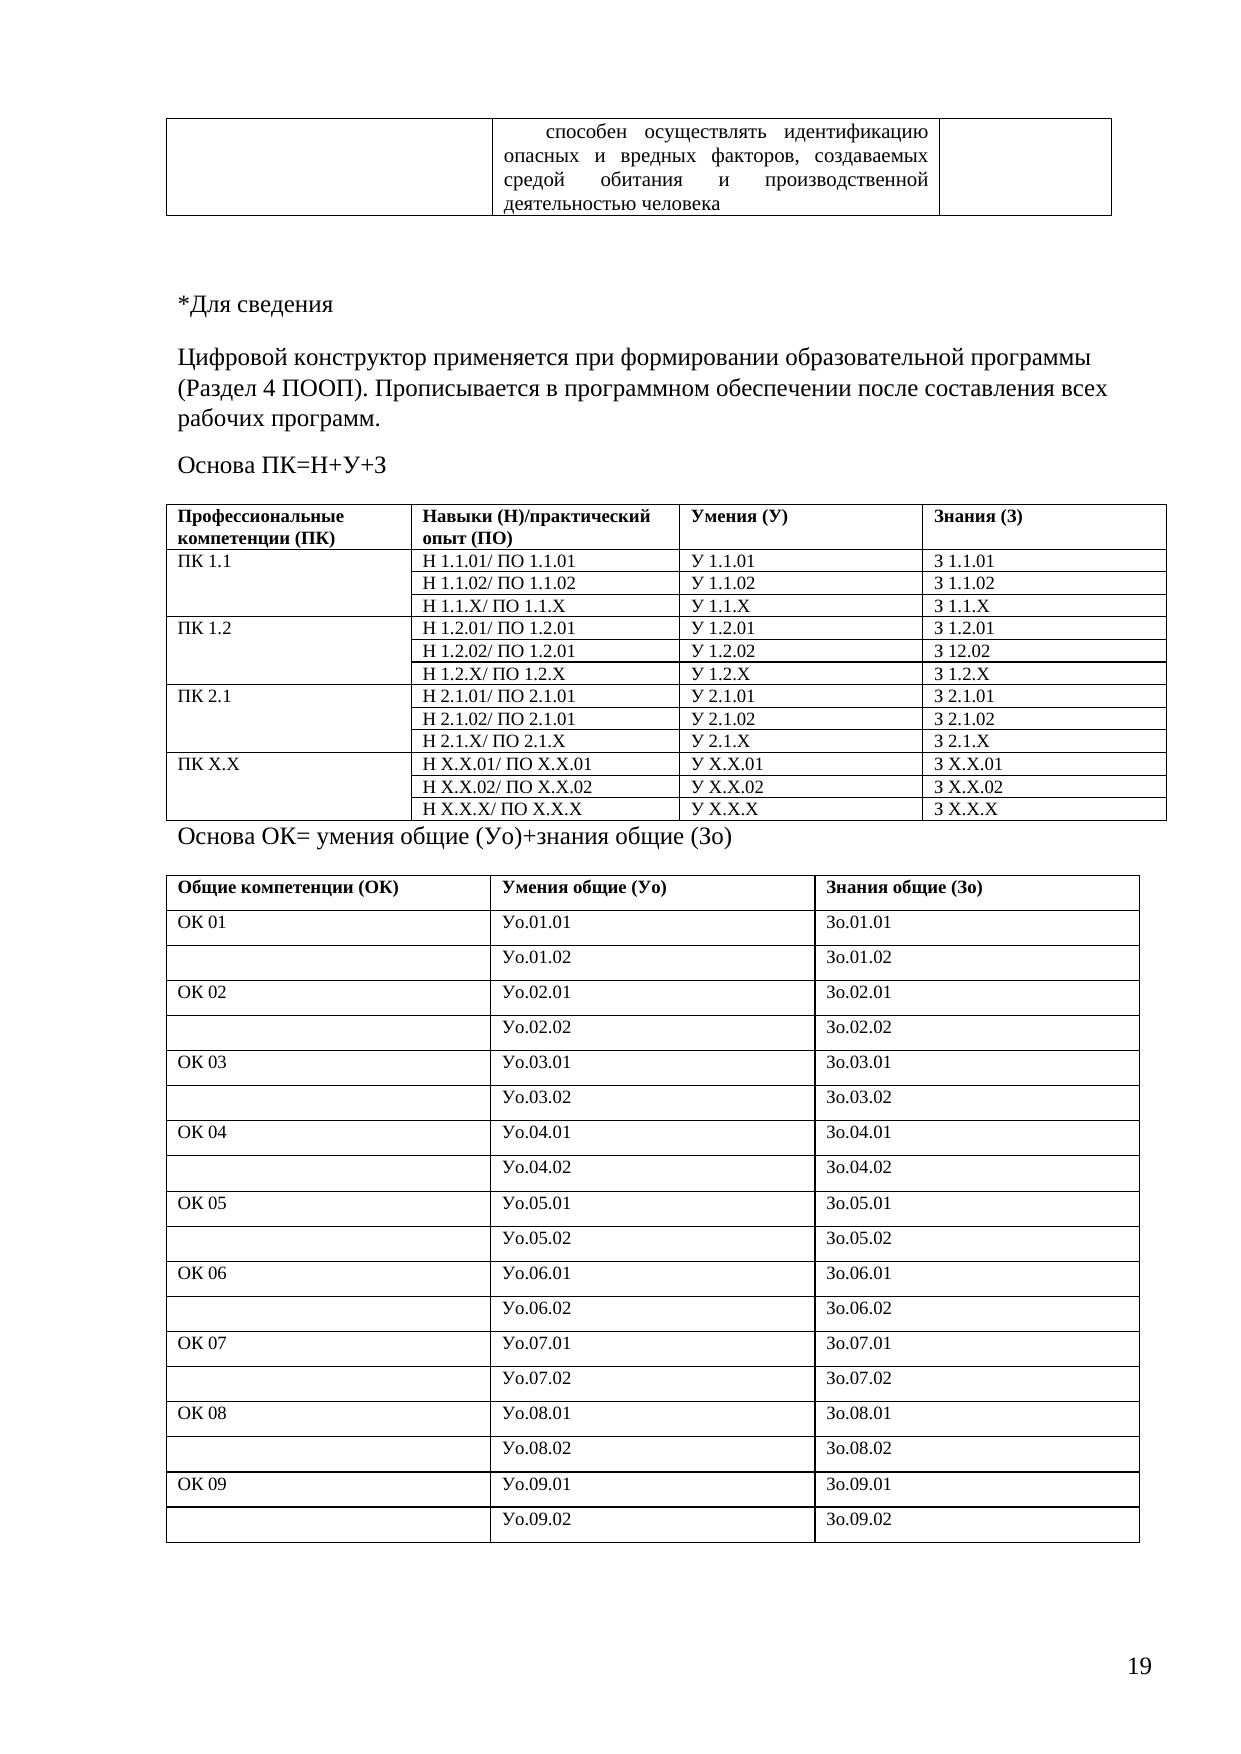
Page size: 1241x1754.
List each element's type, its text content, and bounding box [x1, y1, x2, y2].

text *Для сведения [177, 289, 1152, 317]
table_cell Уо.04.01 [491, 1121, 814, 1155]
table_cell Зо.05.01 [816, 1192, 1139, 1226]
table_cell З 2.1.X [923, 730, 1166, 752]
table_cell З 1.1.02 [923, 572, 1166, 594]
table_cell ПК Х.Х [167, 753, 411, 820]
table_cell Уо.02.01 [491, 981, 814, 1015]
table_cell Зо.05.02 [816, 1227, 1139, 1261]
table_cell ПК 1.1 [167, 550, 411, 616]
text Основа ПК=Н+У+З [177, 450, 1152, 479]
table_cell З 12.02 [923, 640, 1166, 661]
table_cell Зо.04.02 [816, 1156, 1139, 1191]
table_cell ОК 03 [167, 1051, 490, 1085]
table_cell Уо.03.01 [491, 1051, 814, 1085]
table_cell [167, 946, 490, 980]
table_cell Уо.08.02 [491, 1437, 814, 1471]
table_header Умения общие (Уо) [491, 876, 814, 910]
table_cell У Х.Х.01 [680, 753, 922, 774]
table_header Умения (У) [680, 505, 922, 548]
table_cell Зо.01.02 [816, 946, 1139, 980]
table_cell [167, 1086, 490, 1120]
table_cell ОК 01 [167, 911, 490, 945]
table_cell З 2.1.02 [923, 708, 1166, 729]
table_cell [167, 1227, 490, 1261]
table_cell Уо.01.02 [491, 946, 814, 980]
table_cell Уо.02.02 [491, 1016, 814, 1050]
table_cell Зо.03.02 [816, 1086, 1139, 1120]
table_cell З Х.Х.01 [923, 753, 1166, 774]
table_cell У 2.1.01 [680, 685, 922, 707]
table_cell У 2.1.X [680, 730, 922, 752]
table_cell З 1.1.01 [923, 550, 1166, 571]
table_cell Зо.06.01 [816, 1262, 1139, 1296]
table_cell ОК 02 [167, 981, 490, 1015]
table_cell Зо.04.01 [816, 1121, 1139, 1155]
table_cell Уо.01.01 [491, 911, 814, 945]
table_cell У Х.Х.X [680, 798, 922, 820]
table_cell Уо.06.01 [491, 1262, 814, 1296]
table_cell Н 1.1.02/ ПО 1.1.02 [412, 572, 679, 594]
table_cell [167, 1508, 490, 1542]
table_cell У 1.1.02 [680, 572, 922, 594]
table_cell З Х.Х.02 [923, 776, 1166, 797]
table_cell Н 1.1.01/ ПО 1.1.01 [412, 550, 679, 571]
table_cell Зо.08.02 [816, 1437, 1139, 1471]
text Основа ОК= умения общие (Уо)+знания общие (Зо) [177, 821, 1152, 849]
table_cell [167, 1156, 490, 1191]
table_cell Н 1.1.X/ ПО 1.1.Х [412, 595, 679, 616]
table_cell Н 1.2.01/ ПО 1.2.01 [412, 617, 679, 639]
table_cell З 1.1.X [923, 595, 1166, 616]
table_cell Н Х.Х.02/ ПО Х.Х.02 [412, 776, 679, 797]
table_cell [167, 1297, 490, 1331]
table_cell У 1.2.X [680, 663, 922, 684]
table_cell У 1.2.02 [680, 640, 922, 661]
table_cell Н Х.Х.01/ ПО Х.Х.01 [412, 753, 679, 774]
table_cell У 1.1.01 [680, 550, 922, 571]
table_cell Уо.06.02 [491, 1297, 814, 1331]
table_cell ОК 07 [167, 1332, 490, 1366]
table_cell Н 2.1.X/ ПО 2.1.Х [412, 730, 679, 752]
table_cell З Х.Х.X [923, 798, 1166, 820]
table_cell Уо.07.01 [491, 1332, 814, 1366]
table_cell ПК 2.1 [167, 685, 411, 752]
table_cell У 1.1.X [680, 595, 922, 616]
table_cell Зо.07.01 [816, 1332, 1139, 1366]
table_cell ОК 09 [167, 1473, 490, 1506]
table_cell ОК 04 [167, 1121, 490, 1155]
table_cell Зо.07.02 [816, 1367, 1139, 1401]
table_cell Н 2.1.01/ ПО 2.1.01 [412, 685, 679, 707]
table_cell З 1.2.01 [923, 617, 1166, 639]
table_cell Уо.09.02 [491, 1508, 814, 1542]
table_cell З 2.1.01 [923, 685, 1166, 707]
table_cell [493, 119, 939, 215]
table_cell Уо.05.02 [491, 1227, 814, 1261]
table_cell Н 2.1.02/ ПО 2.1.01 [412, 708, 679, 729]
table_cell ПК 1.2 [167, 617, 411, 684]
table_cell Зо.03.01 [816, 1051, 1139, 1085]
table_cell Н Х.Х.X/ ПО Х.Х.Х [412, 798, 679, 820]
table_cell З 1.2.X [923, 663, 1166, 684]
table_cell Зо.01.01 [816, 911, 1139, 945]
table_cell [167, 1016, 490, 1050]
table_cell ОК 08 [167, 1402, 490, 1436]
table_cell Уо.04.02 [491, 1156, 814, 1191]
table_cell Зо.06.02 [816, 1297, 1139, 1331]
table_cell Зо.09.02 [816, 1508, 1139, 1542]
table_cell Уо.03.02 [491, 1086, 814, 1120]
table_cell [940, 119, 1111, 215]
text Цифровой конструктор применяется при формировании образовательной программы (Раздел 4 ПООП). Прописывается в программном обеспечении после составления всех рабочих программ. [177, 342, 1152, 432]
table_cell Зо.08.01 [816, 1402, 1139, 1436]
table_cell Уо.07.02 [491, 1367, 814, 1401]
table_cell Уо.08.01 [491, 1402, 814, 1436]
table_header Общие компетенции (ОК) [167, 876, 490, 910]
table_cell [167, 1367, 490, 1401]
table_header Знания (З) [923, 505, 1166, 548]
table_cell У 1.2.01 [680, 617, 922, 639]
table_cell Уо.09.01 [491, 1473, 814, 1506]
table_cell У 2.1.02 [680, 708, 922, 729]
table_header Навыки (Н)/практический опыт (ПО) [412, 505, 679, 548]
table_header Профессиональные компетенции (ПК) [167, 505, 411, 548]
table_cell Н 1.2.02/ ПО 1.2.01 [412, 640, 679, 661]
table_cell Н 1.2.X/ ПО 1.2.Х [412, 663, 679, 684]
table_cell Зо.02.02 [816, 1016, 1139, 1050]
table_cell ОК 06 [167, 1262, 490, 1296]
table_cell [167, 119, 492, 215]
table_cell Уо.05.01 [491, 1192, 814, 1226]
table_cell ОК 05 [167, 1192, 490, 1226]
table_cell Зо.02.01 [816, 981, 1139, 1015]
table_cell У Х.Х.02 [680, 776, 922, 797]
table_header Знания общие (Зо) [816, 876, 1139, 910]
table_cell [167, 1437, 490, 1471]
table_cell Зо.09.01 [816, 1473, 1139, 1506]
